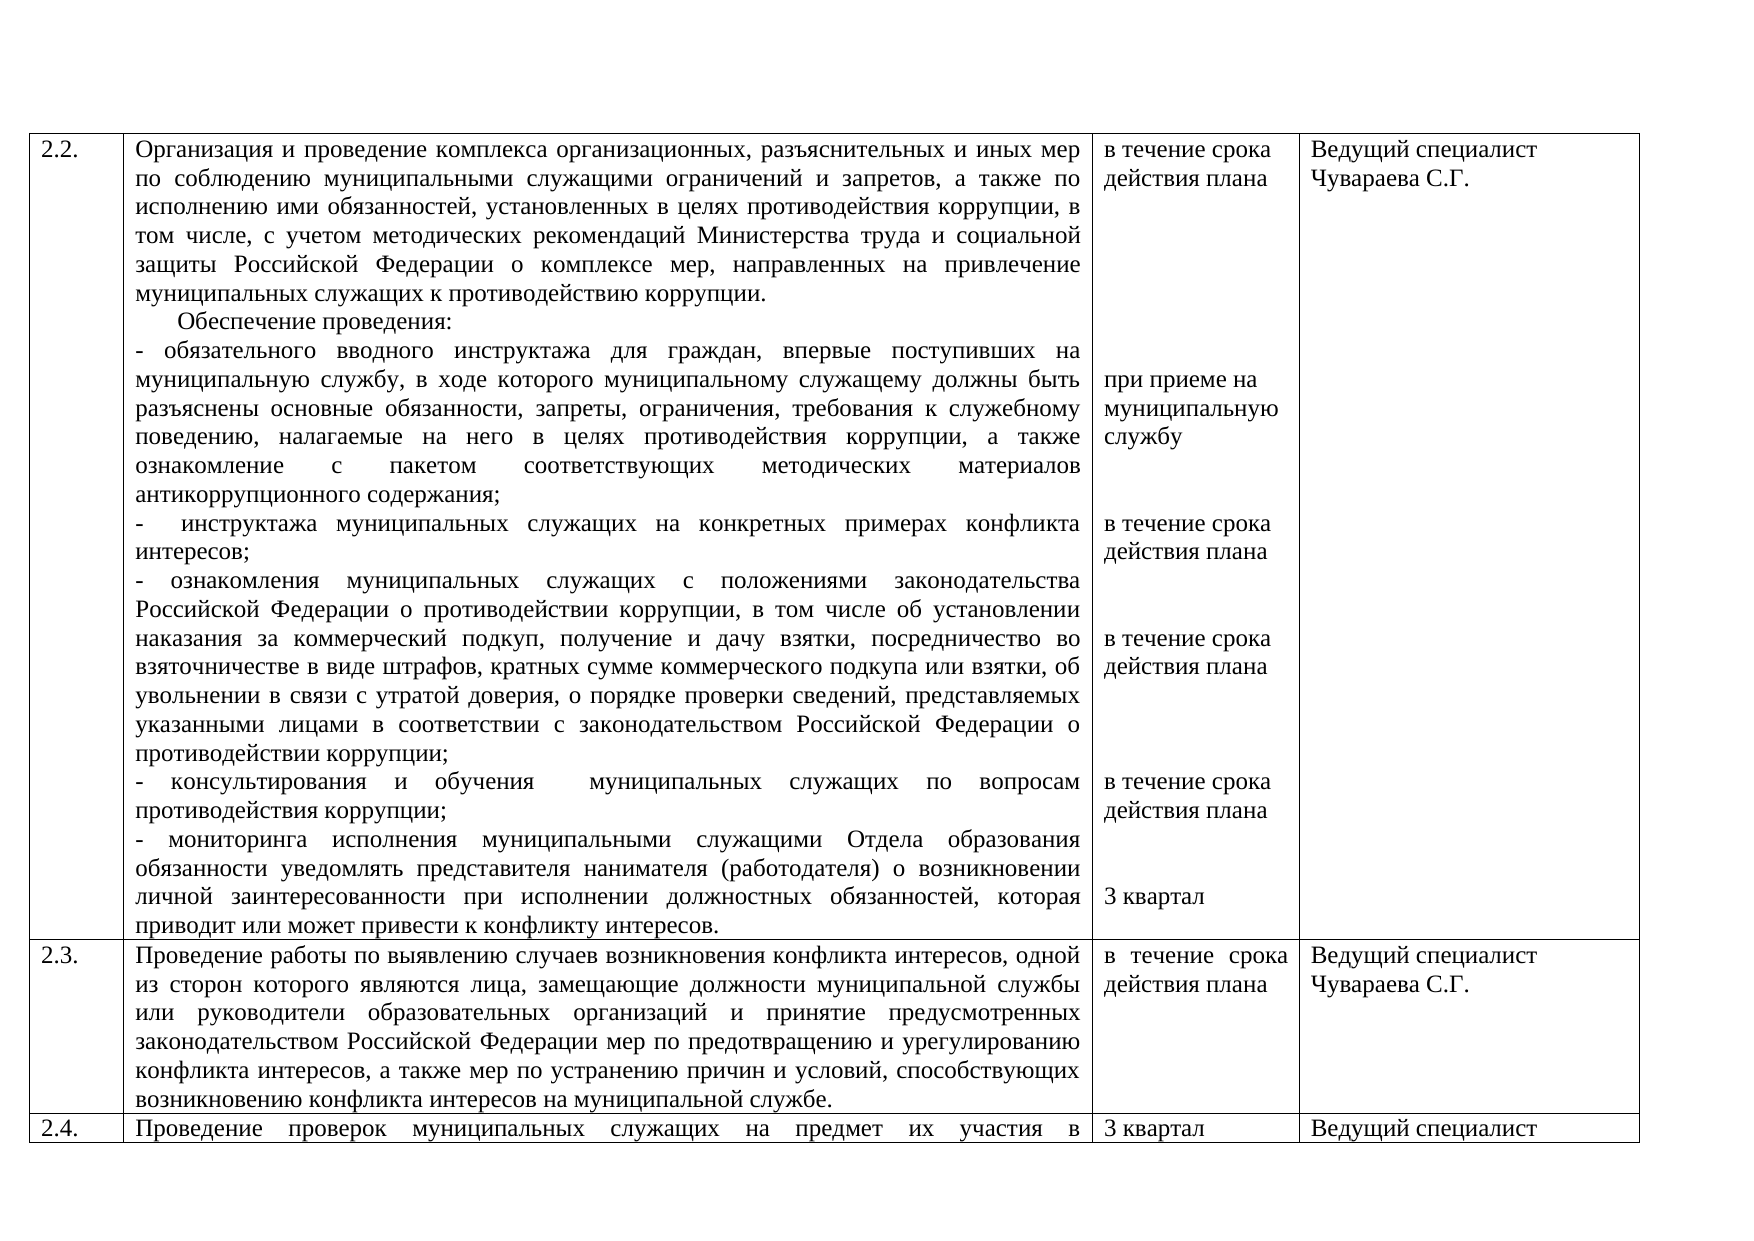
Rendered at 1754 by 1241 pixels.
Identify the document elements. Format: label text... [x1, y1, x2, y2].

table_cell в течение срока действия плана [1093, 940, 1299, 1112]
table_cell 2.2. [30, 134, 123, 939]
table_cell Организация и проведение комплекса организационных, разъяснительных и иных мер по соблюдению муниципальными служащими ограничений и запретов, а также по исполнению ими обязанностей, установленных в целях противодействия коррупции, в том числе, с учетом методических рекомендаций Министерства труда и социальной защиты Российской Федерации о комплексе мер, направленных на привлечение муниципальных служащих к противодействию коррупции. Обеспечение проведения: - обязательного вводного инструктажа для граждан, впервые поступивших на муниципальную службу, в ходе которого муниципальному служащему должны быть разъяснены основные обязанности, запреты, ограничения, требования к служебному поведению, налагаемые на него в целях противодействия коррупции, а также ознакомление с пакетом соответствующих методических материалов антикоррупционного содержания; - инструктажа муниципальных служащих на конкретных примерах конфликта интересов; - ознакомления муниципальных служащих с положениями законодательства Российской Федерации о противодействии коррупции, в том числе об установлении наказания за коммерческий подкуп, получение и дачу взятки, посредничество во взяточничестве в виде штрафов, кратных сумме коммерческого подкупа или взятки, об увольнении в связи с утратой доверия, о порядке проверки сведений, представляемых указанными лицами в соответствии с законодательством Российской Федерации о противодействии коррупции; - консультирования и обучения муниципальных служащих по вопросам противодействия коррупции; - мониторинга исполнения муниципальными служащими Отдела образования обязанности уведомлять представителя нанимателя (работодателя) о возникновении личной заинтересованности при исполнении должностных обязанностей, которая приводит или может привести к конфликту интересов. [124, 134, 1092, 939]
table_cell Проведение работы по выявлению случаев возникновения конфликта интересов, одной из сторон которого являются лица, замещающие должности муниципальной службы или руководители образовательных организаций и принятие предусмотренных законодательством Российской Федерации мер по предотвращению и урегулированию конфликта интересов, а также мер по устранению причин и условий, способствующих возникновению конфликта интересов на муниципальной службе. [124, 940, 1092, 1112]
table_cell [1300, 134, 1639, 939]
table_cell в течение срока действия плана при приеме на муниципальную службу в течение срока действия плана в течение срока действия плана в течение срока действия плана 3 квартал [1093, 134, 1299, 939]
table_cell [124, 1114, 1092, 1142]
table_cell 2.3. [30, 940, 123, 1112]
table_cell 2.4. [30, 1114, 123, 1142]
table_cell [1300, 1114, 1639, 1142]
table_cell Ведущий специалист Чувараева С.Г. [1300, 940, 1639, 1112]
table_cell 3 квартал [1093, 1114, 1299, 1142]
